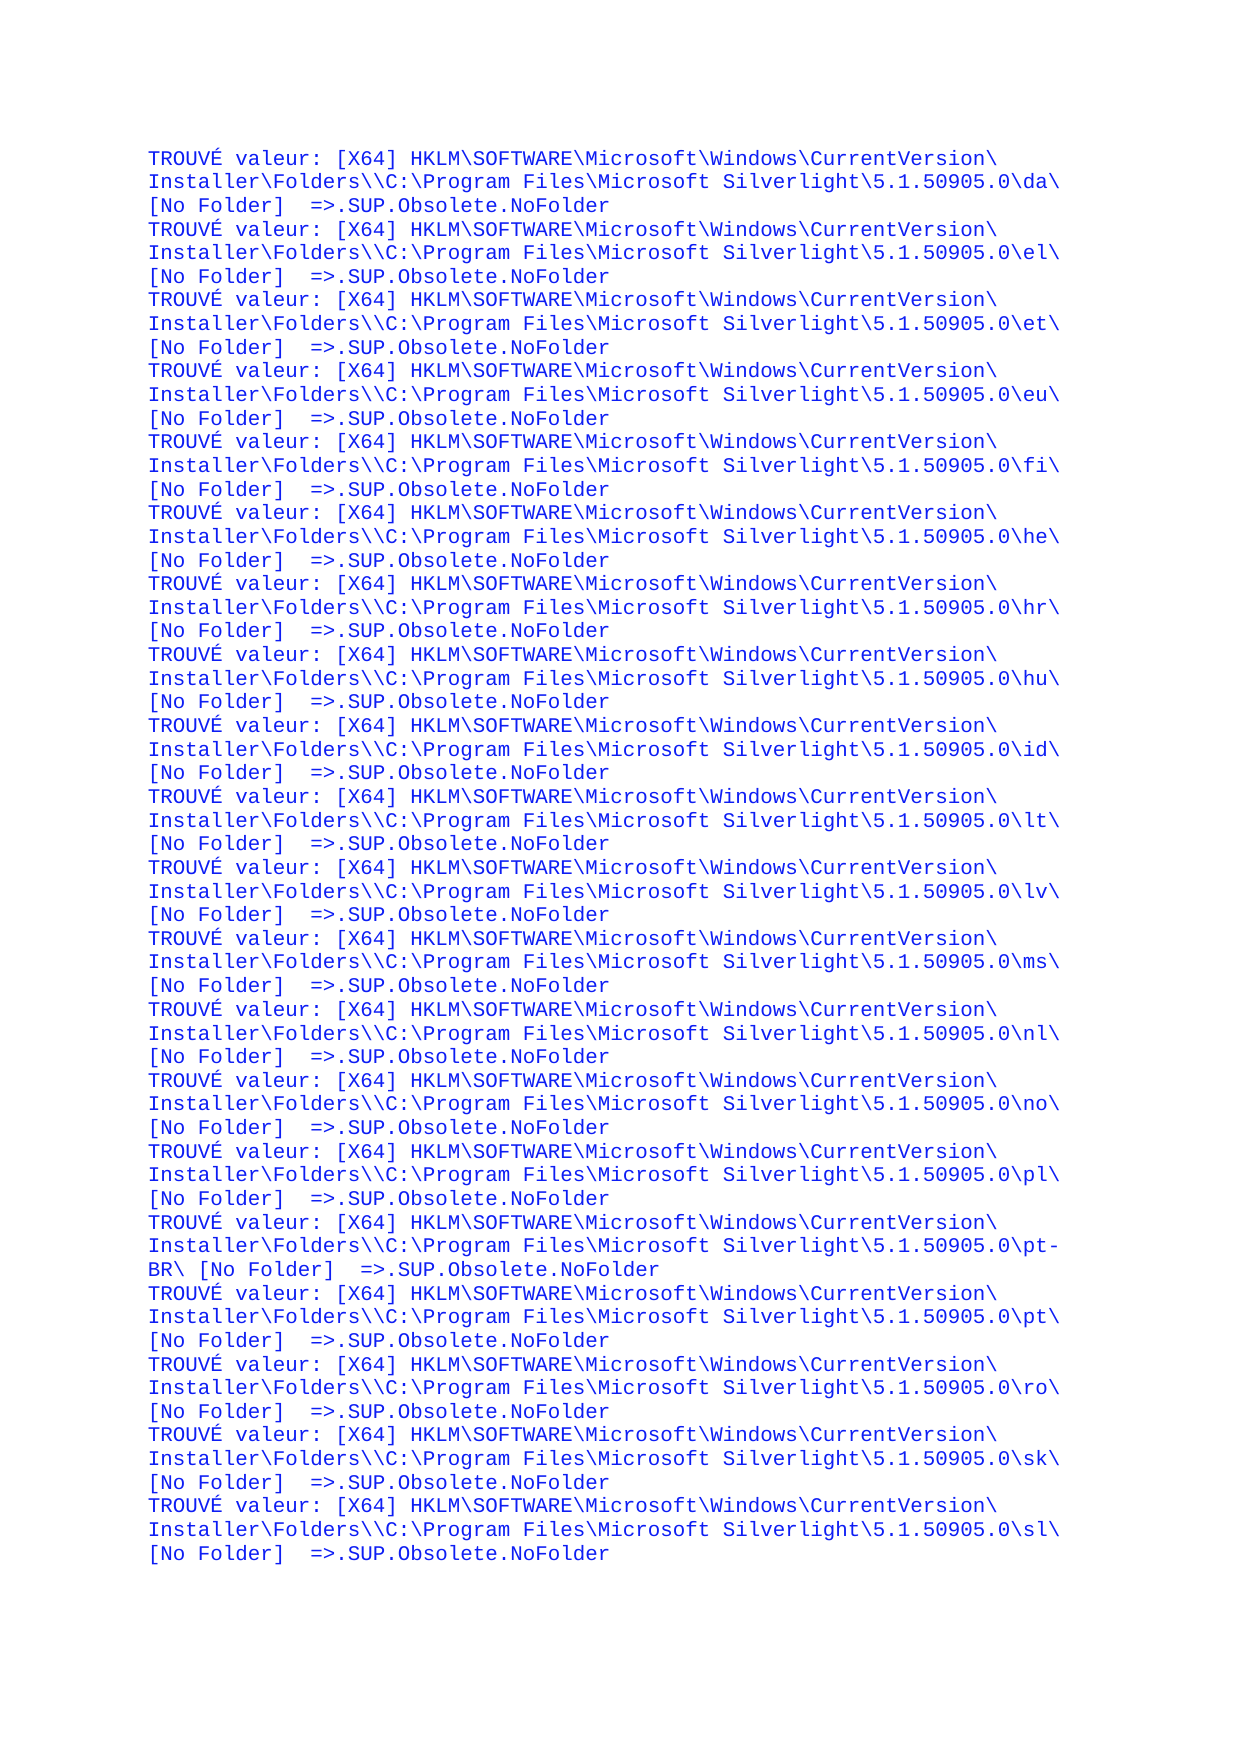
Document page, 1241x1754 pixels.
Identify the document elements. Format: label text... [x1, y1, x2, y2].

text TROUVÉ valeur: [X64] HKLM\SOFTWARE\Microsoft\Windows\CurrentVersion\Installer\Folders\\C:\Program Files\Microsoft Silverlight\5.1.50905.0\sk\ [No Folder] =>.SUP.Obsolete.NoFolder [148, 1424, 1093, 1495]
text TROUVÉ valeur: [X64] HKLM\SOFTWARE\Microsoft\Windows\CurrentVersion\Installer\Folders\\C:\Program Files\Microsoft Silverlight\5.1.50905.0\id\ [No Folder] =>.SUP.Obsolete.NoFolder [148, 715, 1093, 786]
text TROUVÉ valeur: [X64] HKLM\SOFTWARE\Microsoft\Windows\CurrentVersion\Installer\Folders\\C:\Program Files\Microsoft Silverlight\5.1.50905.0\nl\ [No Folder] =>.SUP.Obsolete.NoFolder [148, 999, 1093, 1070]
text TROUVÉ valeur: [X64] HKLM\SOFTWARE\Microsoft\Windows\CurrentVersion\Installer\Folders\\C:\Program Files\Microsoft Silverlight\5.1.50905.0\et\ [No Folder] =>.SUP.Obsolete.NoFolder [148, 289, 1093, 360]
text TROUVÉ valeur: [X64] HKLM\SOFTWARE\Microsoft\Windows\CurrentVersion\Installer\Folders\\C:\Program Files\Microsoft Silverlight\5.1.50905.0\ms\ [No Folder] =>.SUP.Obsolete.NoFolder [148, 928, 1093, 999]
text TROUVÉ valeur: [X64] HKLM\SOFTWARE\Microsoft\Windows\CurrentVersion\Installer\Folders\\C:\Program Files\Microsoft Silverlight\5.1.50905.0\lv\ [No Folder] =>.SUP.Obsolete.NoFolder [148, 857, 1093, 928]
text TROUVÉ valeur: [X64] HKLM\SOFTWARE\Microsoft\Windows\CurrentVersion\Installer\Folders\\C:\Program Files\Microsoft Silverlight\5.1.50905.0\hr\ [No Folder] =>.SUP.Obsolete.NoFolder [148, 573, 1093, 644]
text TROUVÉ valeur: [X64] HKLM\SOFTWARE\Microsoft\Windows\CurrentVersion\Installer\Folders\\C:\Program Files\Microsoft Silverlight\5.1.50905.0\pl\ [No Folder] =>.SUP.Obsolete.NoFolder [148, 1141, 1093, 1212]
text TROUVÉ valeur: [X64] HKLM\SOFTWARE\Microsoft\Windows\CurrentVersion\Installer\Folders\\C:\Program Files\Microsoft Silverlight\5.1.50905.0\fi\ [No Folder] =>.SUP.Obsolete.NoFolder [148, 431, 1093, 502]
text TROUVÉ valeur: [X64] HKLM\SOFTWARE\Microsoft\Windows\CurrentVersion\Installer\Folders\\C:\Program Files\Microsoft Silverlight\5.1.50905.0\ro\ [No Folder] =>.SUP.Obsolete.NoFolder [148, 1353, 1093, 1424]
text TROUVÉ valeur: [X64] HKLM\SOFTWARE\Microsoft\Windows\CurrentVersion\Installer\Folders\\C:\Program Files\Microsoft Silverlight\5.1.50905.0\el\ [No Folder] =>.SUP.Obsolete.NoFolder [148, 218, 1093, 289]
text TROUVÉ valeur: [X64] HKLM\SOFTWARE\Microsoft\Windows\CurrentVersion\Installer\Folders\\C:\Program Files\Microsoft Silverlight\5.1.50905.0\sl\ [No Folder] =>.SUP.Obsolete.NoFolder [148, 1495, 1093, 1566]
text TROUVÉ valeur: [X64] HKLM\SOFTWARE\Microsoft\Windows\CurrentVersion\Installer\Folders\\C:\Program Files\Microsoft Silverlight\5.1.50905.0\no\ [No Folder] =>.SUP.Obsolete.NoFolder [148, 1070, 1093, 1141]
text TROUVÉ valeur: [X64] HKLM\SOFTWARE\Microsoft\Windows\CurrentVersion\Installer\Folders\\C:\Program Files\Microsoft Silverlight\5.1.50905.0\da\ [No Folder] =>.SUP.Obsolete.NoFolder [148, 148, 1093, 218]
text TROUVÉ valeur: [X64] HKLM\SOFTWARE\Microsoft\Windows\CurrentVersion\Installer\Folders\\C:\Program Files\Microsoft Silverlight\5.1.50905.0\pt-BR\ [No Folder] =>.SUP.Obsolete.NoFolder [148, 1212, 1093, 1283]
text TROUVÉ valeur: [X64] HKLM\SOFTWARE\Microsoft\Windows\CurrentVersion\Installer\Folders\\C:\Program Files\Microsoft Silverlight\5.1.50905.0\lt\ [No Folder] =>.SUP.Obsolete.NoFolder [148, 786, 1093, 857]
text TROUVÉ valeur: [X64] HKLM\SOFTWARE\Microsoft\Windows\CurrentVersion\Installer\Folders\\C:\Program Files\Microsoft Silverlight\5.1.50905.0\hu\ [No Folder] =>.SUP.Obsolete.NoFolder [148, 644, 1093, 715]
text TROUVÉ valeur: [X64] HKLM\SOFTWARE\Microsoft\Windows\CurrentVersion\Installer\Folders\\C:\Program Files\Microsoft Silverlight\5.1.50905.0\eu\ [No Folder] =>.SUP.Obsolete.NoFolder [148, 360, 1093, 431]
text TROUVÉ valeur: [X64] HKLM\SOFTWARE\Microsoft\Windows\CurrentVersion\Installer\Folders\\C:\Program Files\Microsoft Silverlight\5.1.50905.0\pt\ [No Folder] =>.SUP.Obsolete.NoFolder [148, 1283, 1093, 1353]
text TROUVÉ valeur: [X64] HKLM\SOFTWARE\Microsoft\Windows\CurrentVersion\Installer\Folders\\C:\Program Files\Microsoft Silverlight\5.1.50905.0\he\ [No Folder] =>.SUP.Obsolete.NoFolder [148, 502, 1093, 573]
